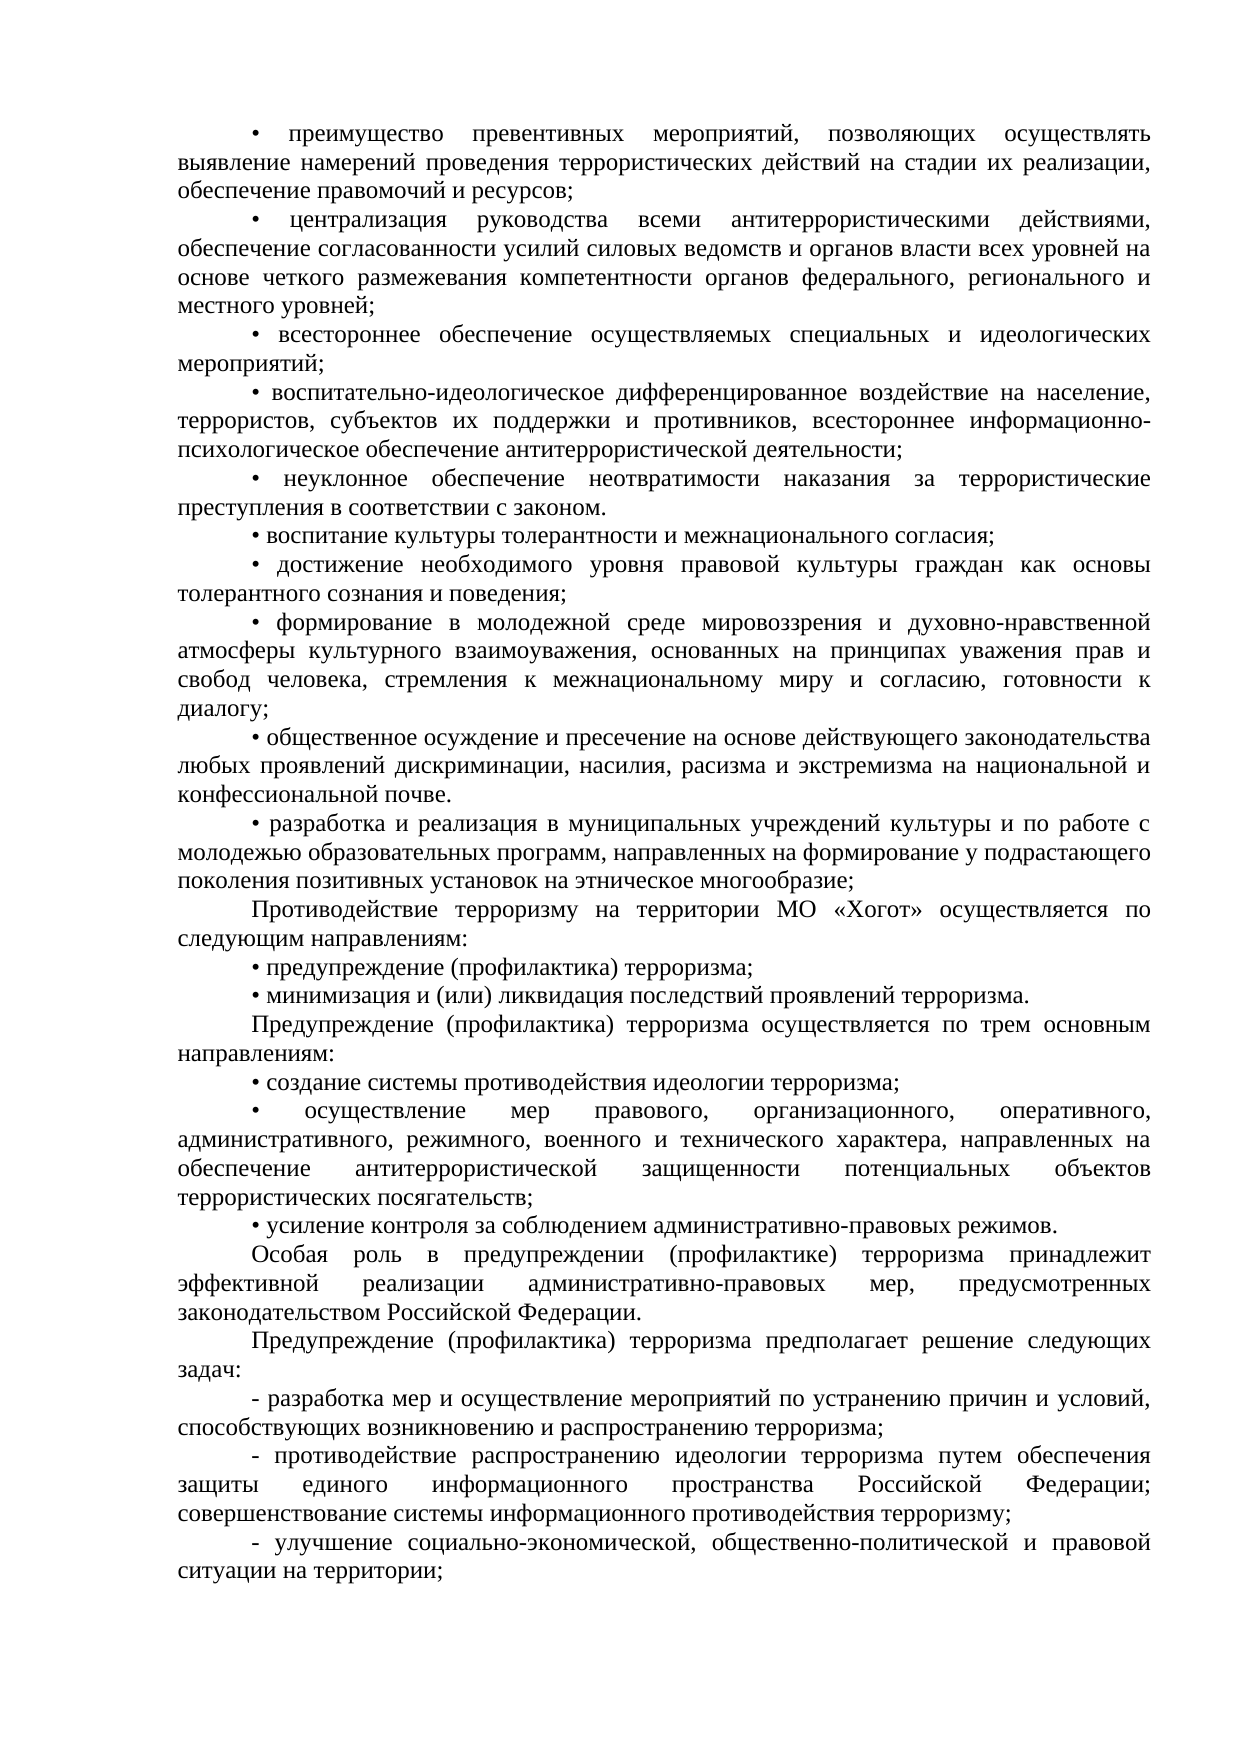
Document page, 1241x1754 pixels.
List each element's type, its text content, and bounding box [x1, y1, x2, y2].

text • воспитательно-идеологическое дифференцированное воздействие на население, террористов, субъектов их поддержки и противников, всестороннее информационно-психологическое обеспечение антитеррористической деятельности; [177, 377, 1152, 463]
text Особая роль в предупреждении (профилактике) терроризма принадлежит эффективной реализации административно-правовых мер, предусмотренных законодательством Российской Федерации. [177, 1239, 1152, 1326]
text • преимущество превентивных мероприятий, позволяющих осуществлять выявление намерений проведения террористических действий на стадии их реализации, обеспечение правомочий и ресурсов; [177, 118, 1152, 204]
text • разработка и реализация в муниципальных учреждений культуры и по работе с молодежью образовательных программ, направленных на формирование у подрастающего поколения позитивных установок на этническое многообразие; [177, 808, 1152, 894]
text • достижение необходимого уровня правовой культуры граждан как основы толерантного сознания и поведения; [177, 549, 1152, 607]
text • централизация руководства всеми антитеррористическими действиями, обеспечение согласованности усилий силовых ведомств и органов власти всех уровней на основе четкого размежевания компетентности органов федерального, регионального и местного уровней; [177, 204, 1152, 319]
text - улучшение социально-экономической, общественно-политической и правовой ситуации на территории; [177, 1527, 1152, 1584]
text Противодействие терроризму на территории МО «Хогот» осуществляется по следующим направлениям: [177, 894, 1152, 952]
text • формирование в молодежной среде мировоззрения и духовно-нравственной атмосферы культурного взаимоуважения, основанных на принципах уважения прав и свобод человека, стремления к межнациональному миру и согласию, готовности к диалогу; [177, 607, 1152, 722]
text - противодействие распространению идеологии терроризма путем обеспечения защиты единого информационного пространства Российской Федерации; совершенствование системы информационного противодействия терроризму; [177, 1441, 1152, 1527]
text • общественное осуждение и пресечение на основе действующего законодательства любых проявлений дискриминации, насилия, расизма и экстремизма на национальной и конфессиональной почве. [177, 722, 1152, 808]
text • усиление контроля за соблюдением административно-правовых режимов. [177, 1211, 1152, 1239]
text • всестороннее обеспечение осуществляемых специальных и идеологических мероприятий; [177, 319, 1152, 377]
text • минимизация и (или) ликвидация последствий проявлений терроризма. [177, 981, 1152, 1009]
text • воспитание культуры толерантности и межнационального согласия; [177, 521, 1152, 549]
text Предупреждение (профилактика) терроризма осуществляется по трем основным направлениям: [177, 1009, 1152, 1067]
text Предупреждение (профилактика) терроризма предполагает решение следующих задач: [177, 1326, 1152, 1383]
text • неуклонное обеспечение неотвратимости наказания за террористические преступления в соответствии с законом. [177, 463, 1152, 521]
text • создание системы противодействия идеологии терроризма; [177, 1067, 1152, 1096]
text • осуществление мер правового, организационного, оперативного, административного, режимного, военного и технического характера, направленных на обеспечение антитеррористической защищенности потенциальных объектов террористических посягательств; [177, 1096, 1152, 1211]
text • предупреждение (профилактика) терроризма; [177, 952, 1152, 981]
text - разработка мер и осуществление мероприятий по устранению причин и условий, способствующих возникновению и распространению терроризма; [177, 1383, 1152, 1441]
